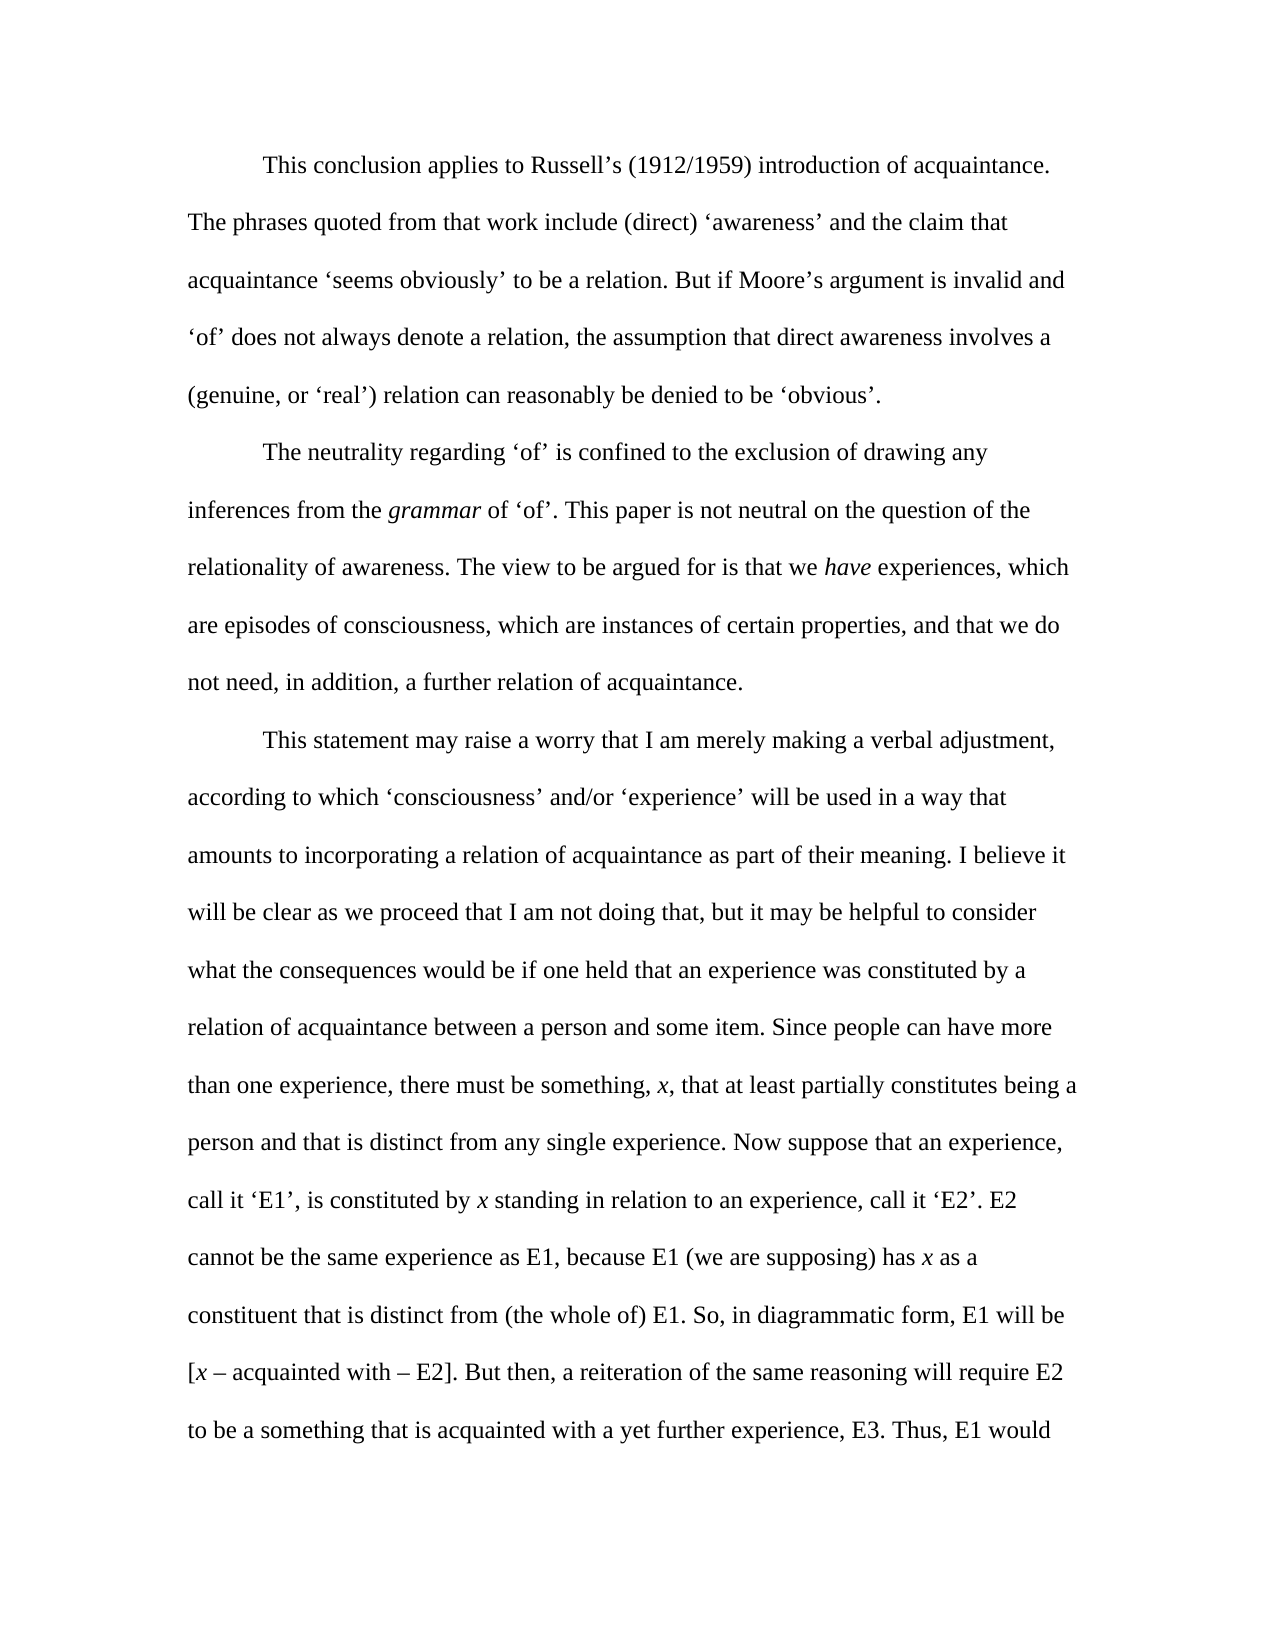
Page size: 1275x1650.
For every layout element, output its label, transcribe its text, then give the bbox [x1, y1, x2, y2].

text This conclusion applies to Russell’s (1912/1959) introduction of acquaintance. The phrases quoted from that work include (direct) ‘awareness’ and the claim that acquaintance ‘seems obviously’ to be a relation. But if Moore’s argument is invalid and ‘of’ does not always denote a relation, the assumption that direct awareness involves a (genuine, or ‘real’) relation can reasonably be denied to be ‘obvious’. [187, 150, 1087, 409]
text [187, 725, 1087, 1444]
text The neutrality regarding ‘of’ is confined to the exclusion of drawing any inferences from the grammar of ‘of’. This paper is not neutral on the question of the relationality of awareness. The view to be argued for is that we have experiences, which are episodes of consciousness, which are instances of certain properties, and that we do not need, in addition, a further relation of acquaintance. [187, 437, 1087, 696]
